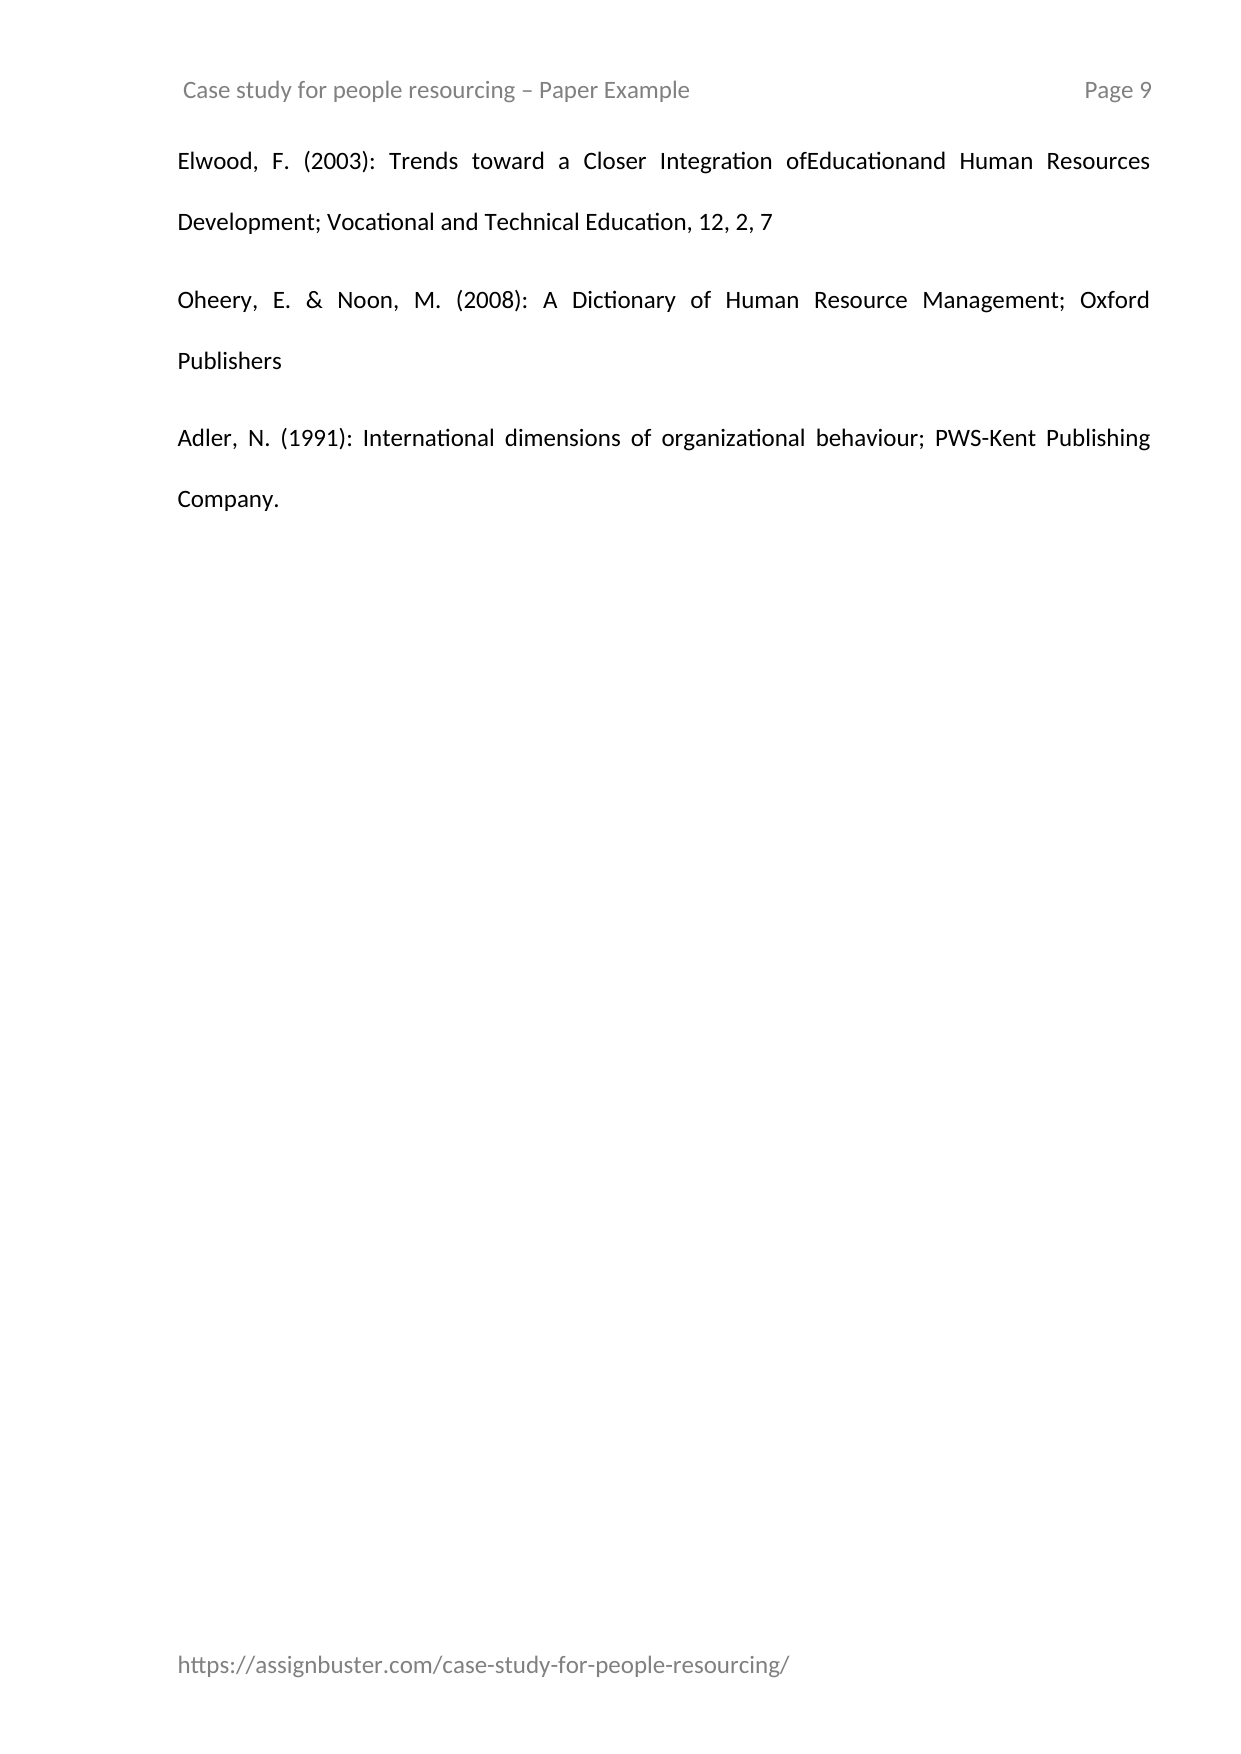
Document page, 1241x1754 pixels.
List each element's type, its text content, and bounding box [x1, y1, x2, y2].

text Adler, N. (1991): International dimensions of organizational behaviour; PWS-Kent Publishing Company. [177, 422, 1152, 514]
text Elwood, F. (2003): Trends toward a Closer Integration ofEducationand Human Resources Development; Vocational and Technical Education, 12, 2, 7 [177, 145, 1152, 237]
text Oheery, E. & Noon, M. (2008): A Dictionary of Human Resource Management; Oxford Publishers [177, 284, 1152, 375]
